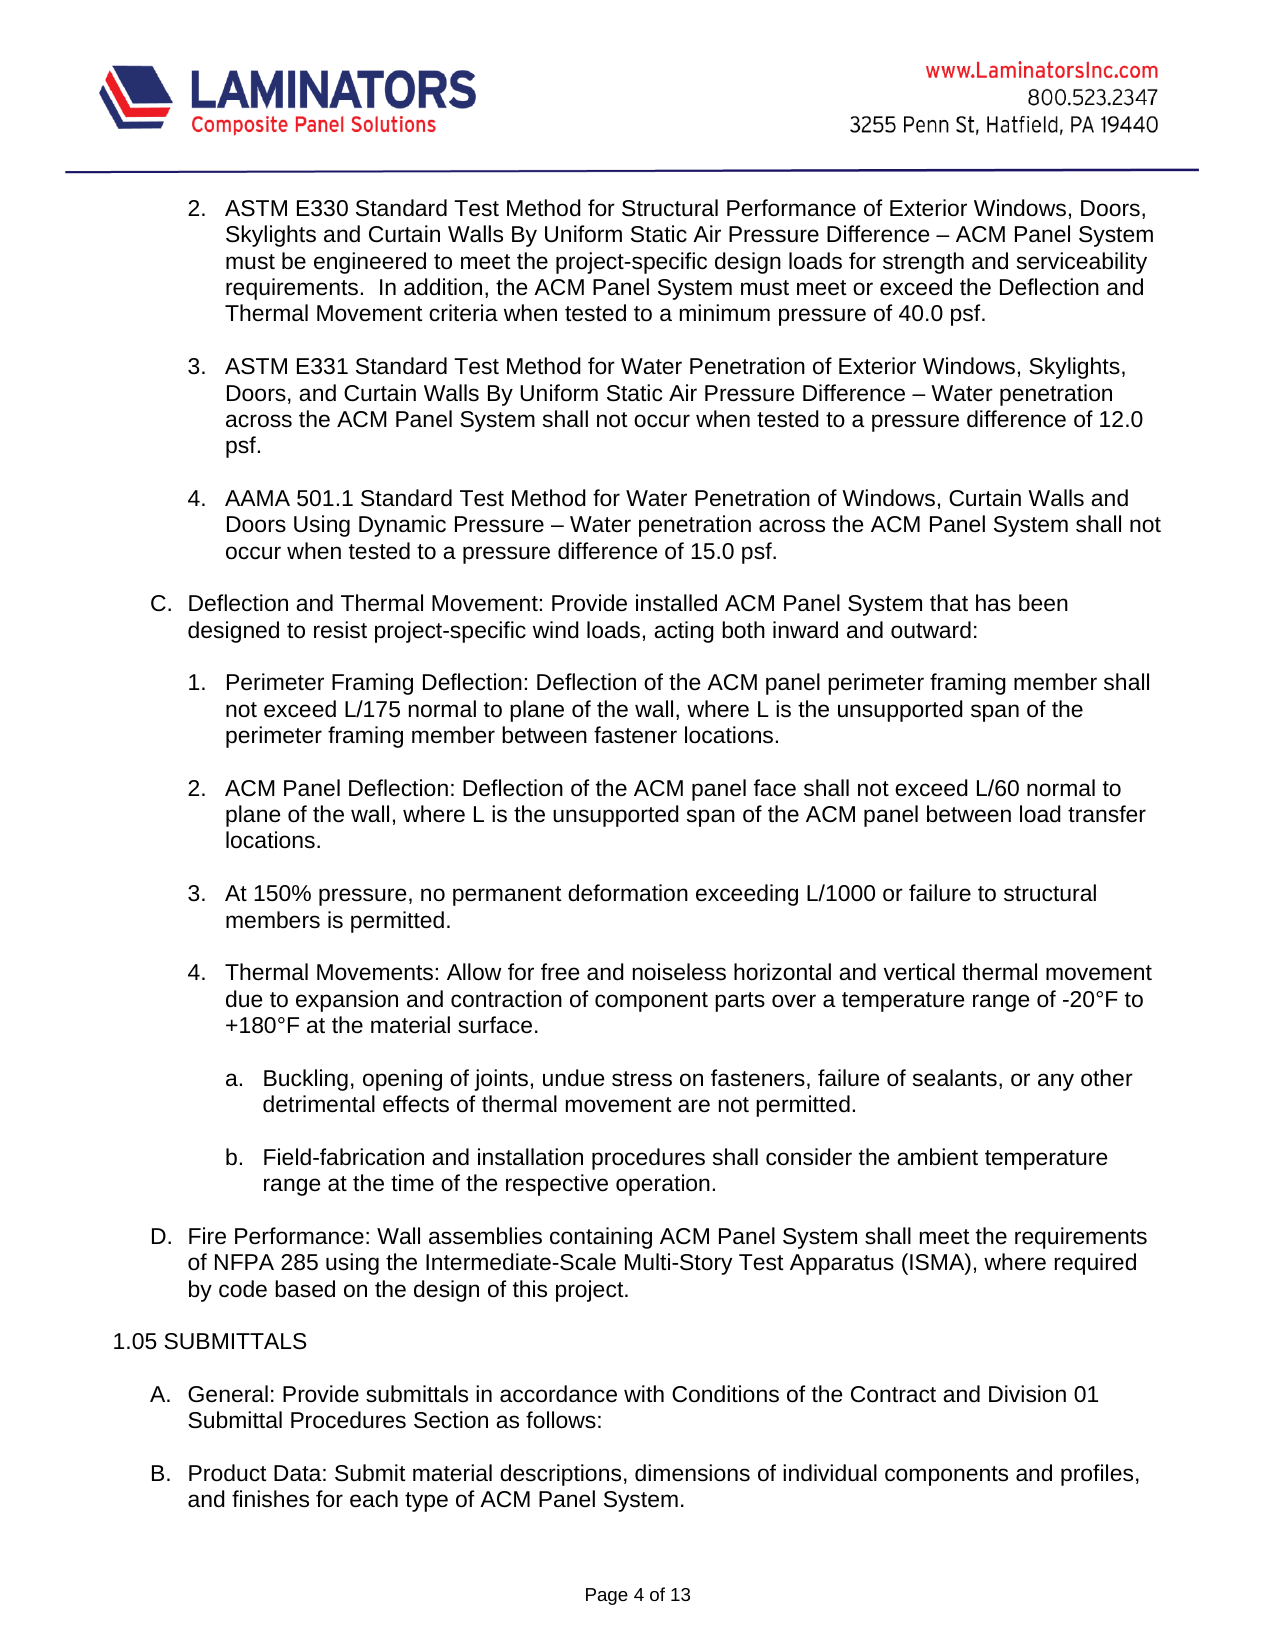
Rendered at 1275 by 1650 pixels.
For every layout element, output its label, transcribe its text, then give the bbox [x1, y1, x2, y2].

list At 150% pressure, no permanent deformation exceeding L/1000 or failure to structural members is permitted. [187, 880, 1162, 933]
list Field-fabrication and installation procedures shall consider the ambient temperature range at the time of the respective operation. [225, 1144, 1162, 1196]
picture [0, 0, 1275, 188]
list Deflection and Thermal Movement: Provide installed ACM Panel System that has been designed to resist project-specific wind loads, acting both inward and outward: [150, 590, 1162, 643]
list Buckling, opening of joints, undue stress on fasteners, failure of sealants, or any other detrimental effects of thermal movement are not permitted. [225, 1065, 1162, 1117]
list Perimeter Framing Deflection: Deflection of the ACM panel perimeter framing member shall not exceed L/175 normal to plane of the wall, where L is the unsupported span of the perimeter framing member between fastener locations. [187, 669, 1162, 748]
list ASTM E330 Standard Test Method for Structural Performance of Exterior Windows, Doors, Skylights and Curtain Walls By Uniform Static Air Pressure Difference – ACM Panel System must be engineered to meet the project-specific design loads for strength and serviceability requirements. In addition, the ACM Panel System must meet or exceed the Deflection and Thermal Movement criteria when tested to a minimum pressure of 40.0 psf. [187, 195, 1162, 327]
list General: Provide submittals in accordance with Conditions of the Contract and Division 01 Submittal Procedures Section as follows: [150, 1381, 1162, 1434]
list ASTM E331 Standard Test Method for Water Penetration of Exterior Windows, Skylights, Doors, and Curtain Walls By Uniform Static Air Pressure Difference – Water penetration across the ACM Panel System shall not occur when tested to a pressure difference of 12.0 psf. [187, 353, 1162, 458]
list AAMA 501.1 Standard Test Method for Water Penetration of Windows, Curtain Walls and Doors Using Dynamic Pressure – Water penetration across the ACM Panel System shall not occur when tested to a pressure difference of 15.0 psf. [187, 485, 1162, 564]
list Product Data: Submit material descriptions, dimensions of individual components and profiles, and finishes for each type of ACM Panel System. [150, 1460, 1162, 1513]
list Thermal Movements: Allow for free and noiseless horizontal and vertical thermal movement due to expansion and contraction of component parts over a temperature range of -20°F to +180°F at the material surface. [187, 959, 1162, 1038]
list ACM Panel Deflection: Deflection of the ACM panel face shall not exceed L/60 normal to plane of the wall, where L is the unsupported span of the ACM panel between load transfer locations. [187, 775, 1162, 854]
list Fire Performance: Wall assemblies containing ACM Panel System shall meet the requirements of NFPA 285 using the Intermediate-Scale Multi-Story Test Apparatus (ISMA), where required by code based on the design of this project. [150, 1223, 1162, 1302]
text 1.05 SUBMITTALS [112, 1328, 1162, 1354]
